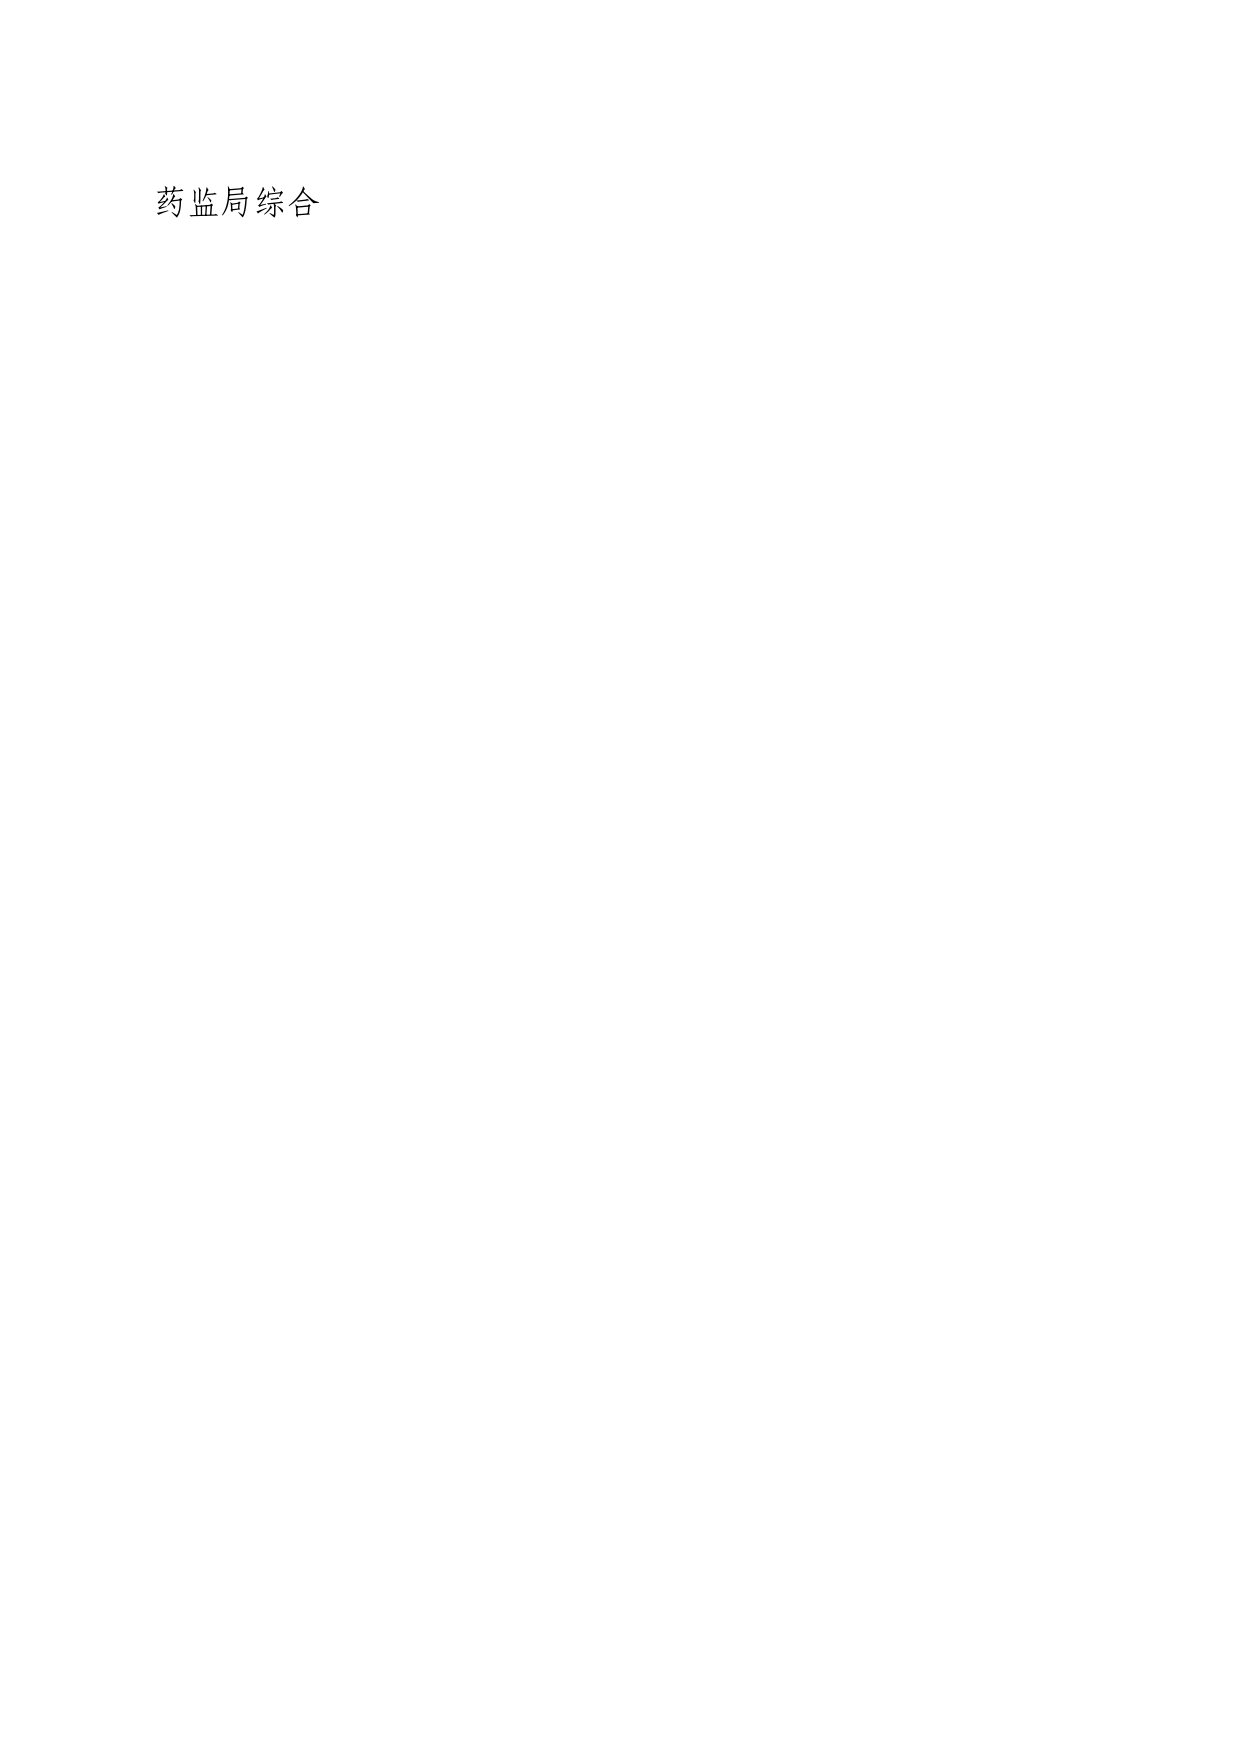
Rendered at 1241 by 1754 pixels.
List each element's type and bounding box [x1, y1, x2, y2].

text [153, 168, 1087, 233]
